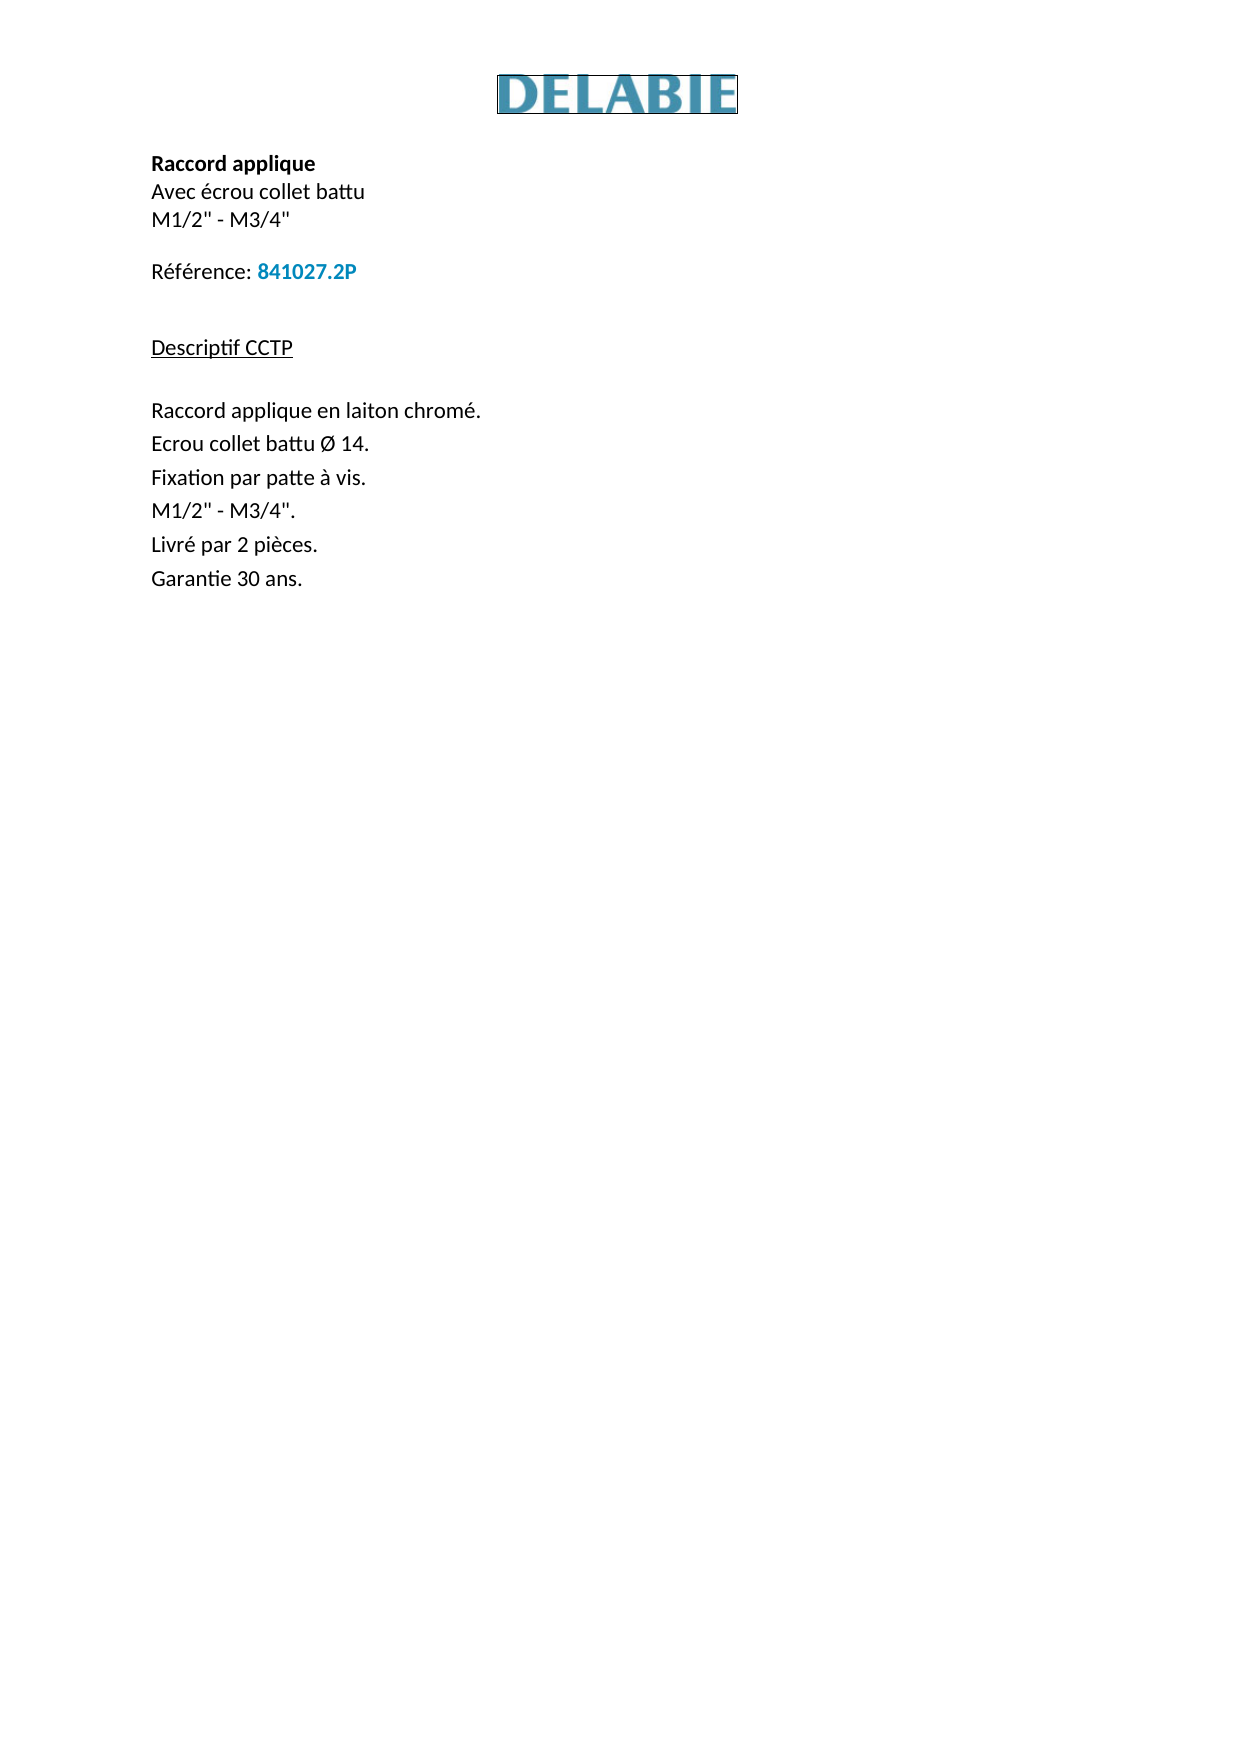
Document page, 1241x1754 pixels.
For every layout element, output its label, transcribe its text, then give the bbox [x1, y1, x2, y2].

text Avec écrou collet battu [151, 177, 1084, 205]
text Ecrou collet battu Ø 14. [151, 429, 1084, 458]
text Raccord applique en laiton chromé. [151, 396, 1084, 424]
picture [498, 76, 737, 113]
text Garantie 30 ans. [151, 564, 1084, 592]
text M1/2" - M3/4" [151, 205, 1084, 233]
text M1/2" - M3/4". [151, 497, 1084, 525]
text Raccord applique [151, 149, 1084, 177]
text Descriptif CCTP [151, 333, 1084, 361]
text Fixation par patte à vis. [151, 463, 1084, 491]
text Livré par 2 pièces. [151, 530, 1084, 558]
text Référence: 841027.2P [151, 257, 1084, 285]
